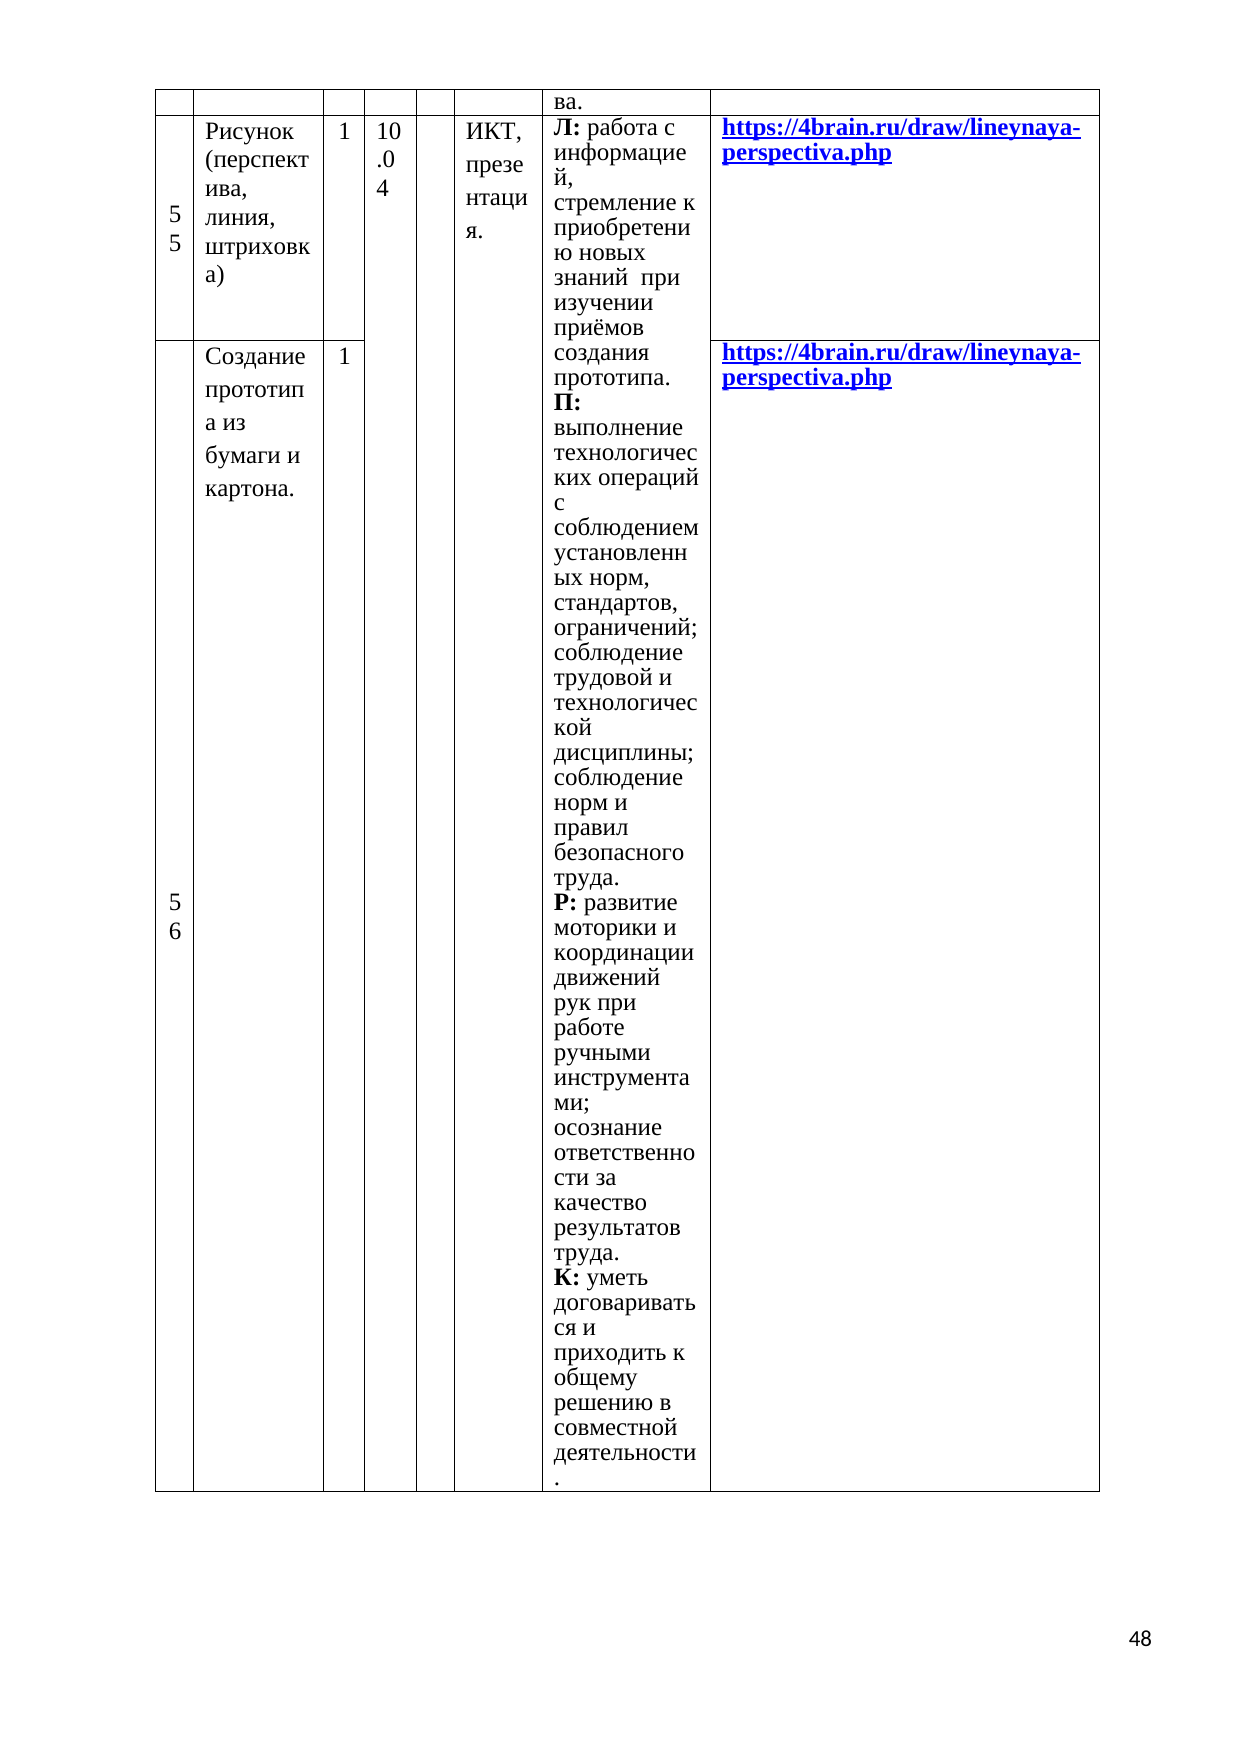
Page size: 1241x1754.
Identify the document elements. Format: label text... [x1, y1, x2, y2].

table_cell 1 [324, 90, 364, 115]
table_cell 1 [324, 341, 364, 1491]
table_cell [194, 90, 323, 115]
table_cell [711, 90, 1099, 115]
table_cell 1 [324, 116, 364, 340]
table_cell ИКТ, презентация. [455, 116, 542, 1491]
table_cell Л: работа с информацией, стремление к приобретению новых знаний при изучении приёмов создания прототипа. П: выполнение технологических операций с соблюдением установленных норм, стандартов, ограничений; соблюдение трудовой и технологической дисциплины; соблюдение норм и правил безопасного труда. Р: развитие моторики и координации движений рук при работе ручными инструментами; осознание ответственности за качество результатов труда. К: уметь договариваться и приходить к общему решению в совместной деятельности. [543, 116, 710, 1491]
table_cell Создание прототипа из бумаги и картона. [194, 341, 323, 1491]
table_cell [417, 116, 454, 1491]
table_cell 56 [156, 341, 193, 1491]
table_cell https://4brain.ru/draw/lineynaya-perspectiva.php [711, 341, 1099, 1491]
table_cell 54 [156, 90, 193, 115]
table_cell https://4brain.ru/draw/lineynaya-perspectiva.php [711, 116, 1099, 340]
table_cell 55 [156, 116, 193, 340]
table_cell 10.04 [365, 116, 416, 1491]
table_cell Рисунок (перспектива, линия, штриховка) [194, 116, 323, 340]
